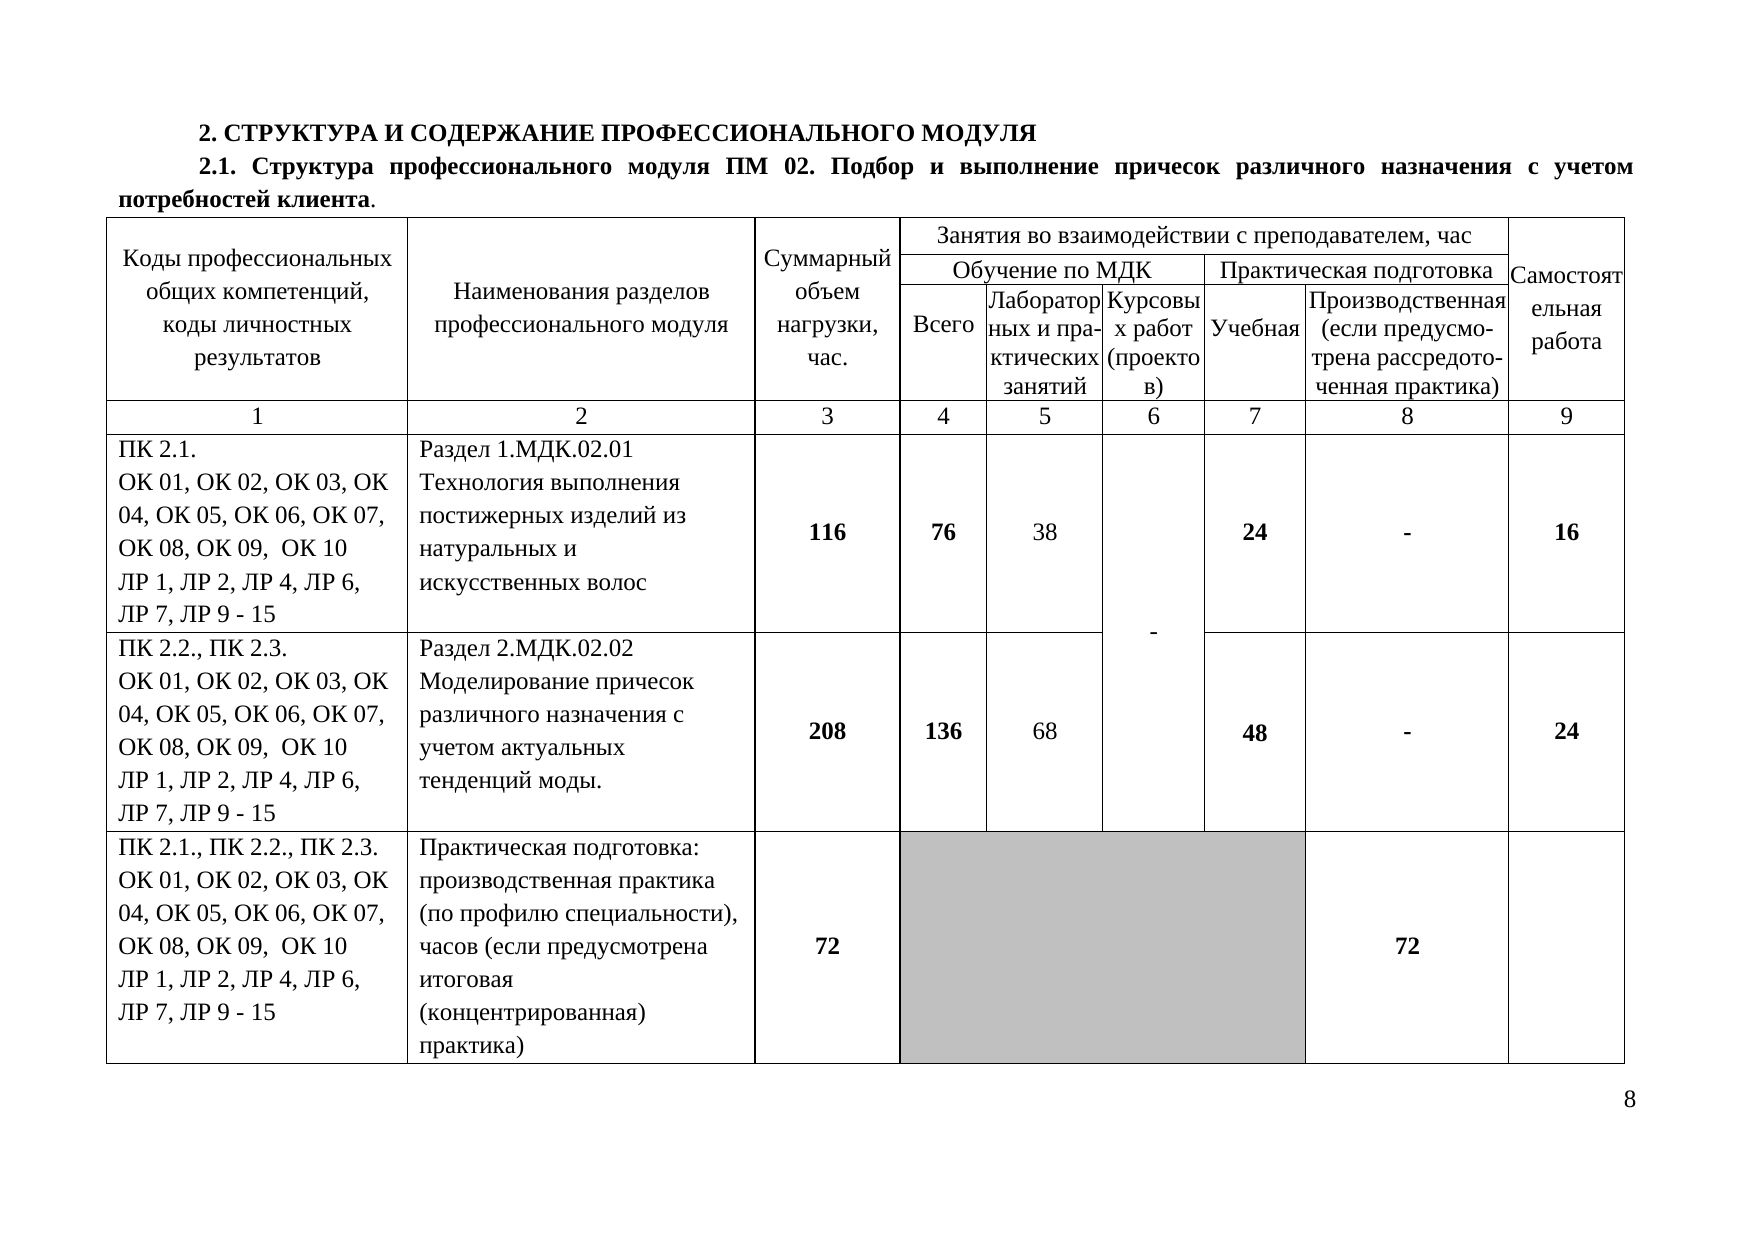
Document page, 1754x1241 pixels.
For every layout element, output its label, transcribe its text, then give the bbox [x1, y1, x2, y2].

table_cell ПК 2.1., ПК 2.2., ПК 2.3. ОК 01, ОК 02, ОК 03, ОК 04, ОК 05, ОК 06, ОК 07, ОК 08, ОК 09, ОК 10 ЛР 1, ЛР 2, ЛР 4, ЛР 6, ЛР 7, ЛР 9 - 15 [107, 832, 407, 1063]
table_cell 72 [756, 832, 899, 1063]
table_header Занятия во взаимодействии с преподавателем, час [901, 218, 1508, 254]
table_header Коды профессиональных общих компетенций, коды личностных результатов [107, 218, 407, 400]
table_cell - [1103, 435, 1204, 831]
table_cell Практическая подготовка: производственная практика (по профилю специальности), часов (если предусмотрена итоговая (концентрированная) практика) [408, 832, 754, 1063]
text 2.1. Структура профессионального модуля ПМ 02. Подбор и выполнение причесок различного назначения с учетом потребностей клиента. [118, 151, 1636, 213]
table_cell 3 [756, 401, 899, 433]
table_cell 1 [107, 401, 407, 433]
text 2. СТРУКТУРА И СОДЕРЖАНИЕ ПРОФЕССИОНАЛЬНОГО МОДУЛЯ [118, 118, 1636, 147]
table_cell ПК 2.2., ПК 2.3. ОК 01, ОК 02, ОК 03, ОК 04, ОК 05, ОК 06, ОК 07, ОК 08, ОК 09, ОК 10 ЛР 1, ЛР 2, ЛР 4, ЛР 6, ЛР 7, ЛР 9 - 15 [107, 633, 407, 831]
table_cell Производственная (если предусмо-трена рассредото-ченная практика) [1306, 285, 1508, 400]
table_cell Учебная [1205, 285, 1305, 400]
table_cell 5 [987, 401, 1102, 433]
table_cell Курсовых работ (проектов) [1103, 285, 1204, 400]
table_cell 7 [1205, 401, 1305, 433]
table_cell Лабораторных и пра-ктических занятий [987, 285, 1102, 400]
table_cell Раздел 1.МДК.02.01 Технология выполнения постижерных изделий из натуральных и искусственных волос [408, 435, 754, 632]
table_cell 24 [1509, 633, 1624, 831]
table_cell 24 [1205, 435, 1305, 632]
table_cell [1509, 832, 1624, 1063]
table_cell - [1306, 633, 1508, 831]
table_cell 8 [1306, 401, 1508, 433]
table_header Самостоятельная работа [1509, 218, 1624, 400]
table_cell 76 [901, 435, 986, 632]
table_header Суммарный объем нагрузки, час. [756, 218, 899, 400]
table_cell Раздел 2.МДК.02.02 Моделирование причесок различного назначения с учетом актуальных тенденций моды. [408, 633, 754, 831]
table_cell 116 [756, 435, 899, 632]
table_cell 9 [1509, 401, 1624, 433]
table_cell - [1306, 435, 1508, 632]
table_cell Всего [901, 285, 986, 400]
table_cell 136 [901, 633, 986, 831]
table_cell [901, 832, 1305, 1063]
table_cell 48 [1205, 633, 1305, 831]
table_cell 68 [987, 633, 1102, 831]
table_cell 208 [756, 633, 899, 831]
table_cell ПК 2.1. ОК 01, ОК 02, ОК 03, ОК 04, ОК 05, ОК 06, ОК 07, ОК 08, ОК 09, ОК 10 ЛР 1, ЛР 2, ЛР 4, ЛР 6, ЛР 7, ЛР 9 - 15 [107, 435, 407, 632]
table_cell 2 [408, 401, 754, 433]
table_cell 72 [1306, 832, 1508, 1063]
table_cell 4 [901, 401, 986, 433]
table_cell Обучение по МДК [901, 255, 1204, 284]
table_header Наименования разделов профессионального модуля [408, 218, 754, 400]
table_cell 6 [1103, 401, 1204, 433]
table_cell 16 [1509, 435, 1624, 632]
table_cell Практическая подготовка [1205, 255, 1508, 284]
table_cell 38 [987, 435, 1102, 632]
